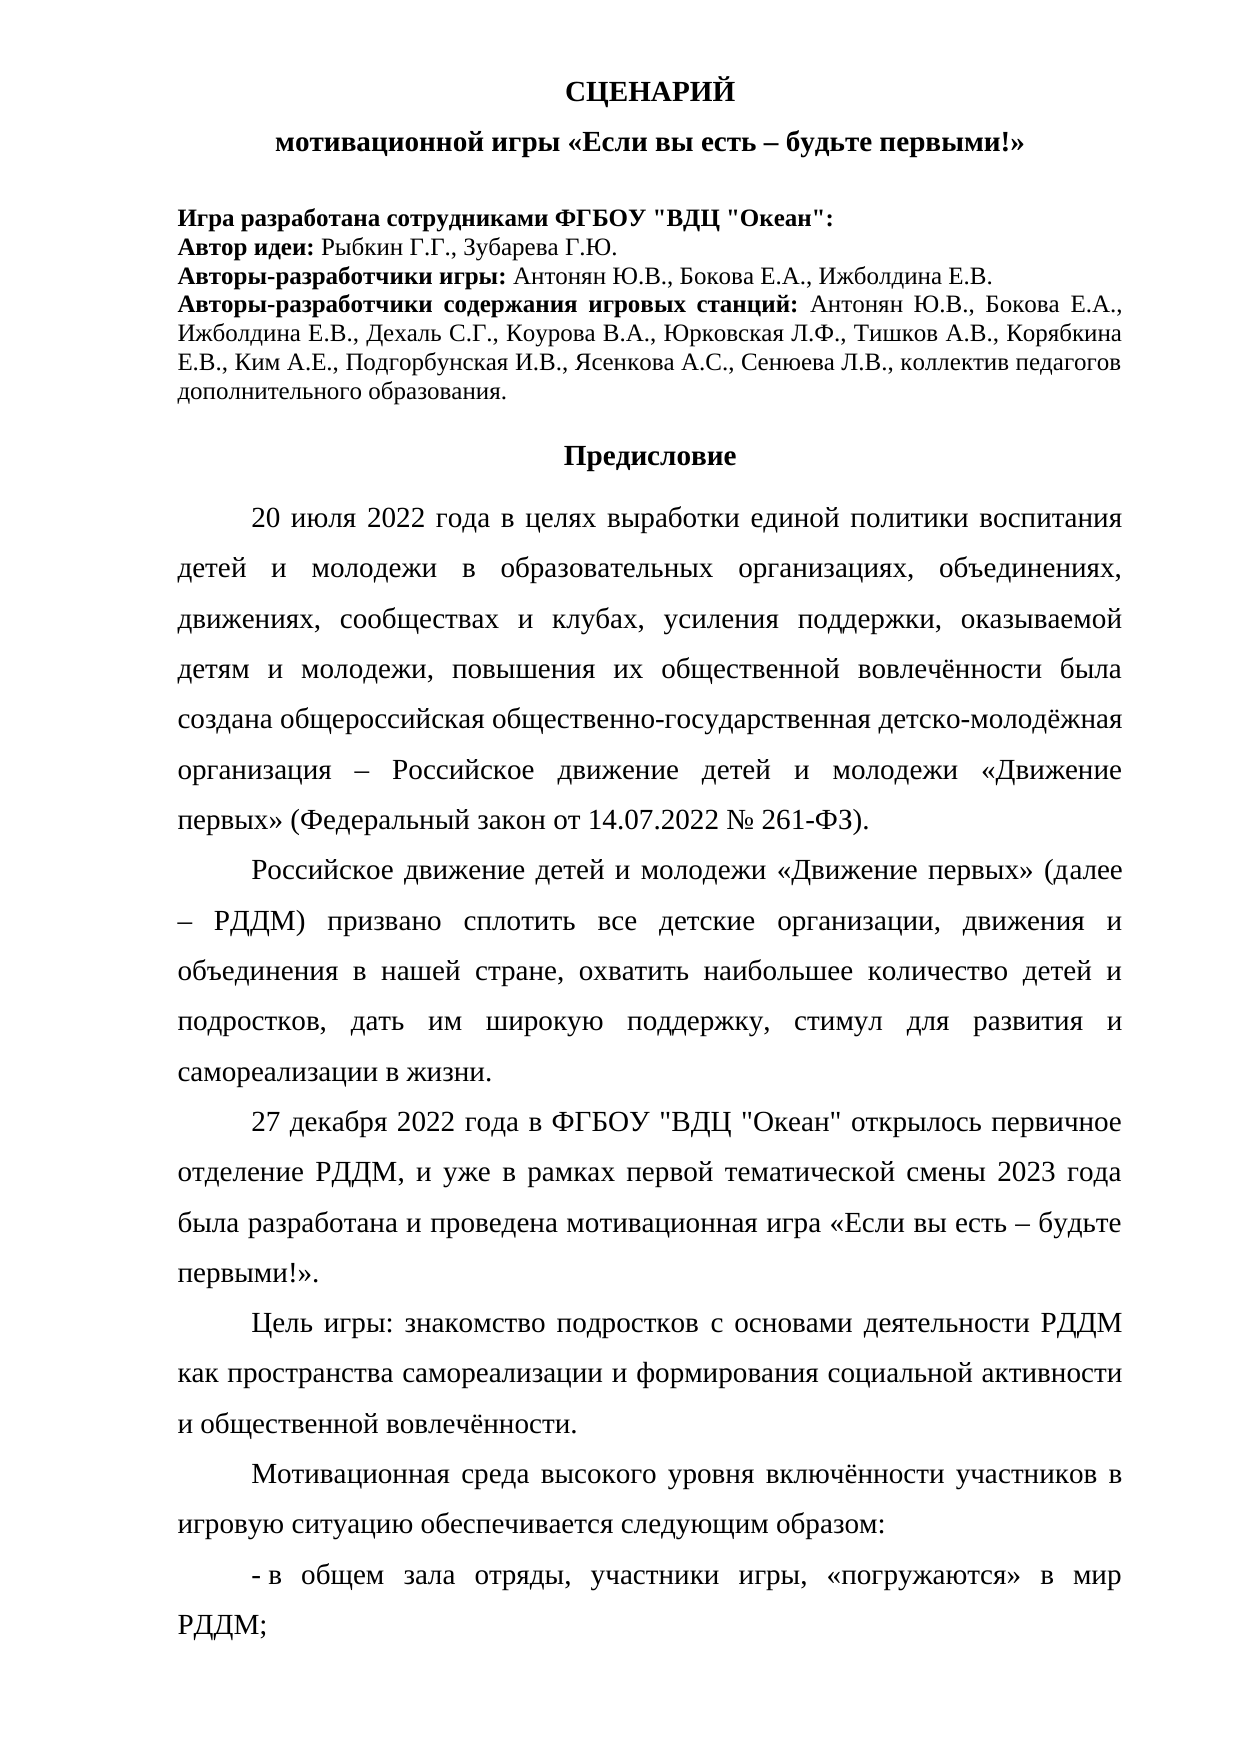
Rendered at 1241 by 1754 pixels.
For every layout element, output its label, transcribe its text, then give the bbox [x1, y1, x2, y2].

text - в общем зала отряды, участники игры, «погружаются» в мир РДДМ; [177, 1557, 1123, 1641]
text СЦЕНАРИЙ [177, 74, 1123, 107]
text 20 июля 2022 года в целях выработки единой политики воспитания детей и молодежи в образовательных организациях, объединениях, движениях, сообществах и клубах, усиления поддержки, оказываемой детям и молодежи, повышения их общественной вовлечённости была создана общероссийская общественно-государственная детско-молодёжная организация – Российское движение детей и молодежи «Движение первых» (Федеральный закон от 14.07.2022 № 261-ФЗ). [177, 500, 1123, 836]
text мотивационной игры «Если вы есть – будьте первыми!» [177, 124, 1123, 158]
text Мотивационная среда высокого уровня включённости участников в игровую ситуацию обеспечивается следующим образом: [177, 1456, 1123, 1540]
text Цель игры: знакомство подростков с основами деятельности РДДМ как пространства самореализации и формирования социальной активности и общественной вовлечённости. [177, 1305, 1123, 1439]
text Российское движение детей и молодежи «Движение первых» (далее – РДДМ) призвано сплотить все детские организации, движения и объединения в нашей стране, охватить наибольшее количество детей и подростков, дать им широкую поддержку, стимул для развития и самореализации в жизни. [177, 852, 1123, 1087]
text Авторы-разработчики содержания игровых станций: Антонян Ю.В., Бокова Е.А., Ижболдина Е.В., Дехаль С.Г., Коурова В.А., Юрковская Л.Ф., Тишков А.В., Корябкина Е.В., Ким А.Е., Подгорбунская И.В., Ясенкова А.С., Сенюева Л.В., коллектив педагогов дополнительного образования. [177, 289, 1123, 404]
text Игра разработана сотрудниками ФГБОУ "ВДЦ "Океан": [177, 203, 1123, 232]
text Авторы-разработчики игры: Антонян Ю.В., Бокова Е.А., Ижболдина Е.В. [177, 261, 1123, 289]
text Автор идеи: Рыбкин Г.Г., Зубарева Г.Ю. [177, 232, 1123, 261]
text Предисловие [177, 438, 1123, 472]
text 27 декабря 2022 года в ФГБОУ "ВДЦ "Океан" открылось первичное отделение РДДМ, и уже в рамках первой тематической смены 2023 года была разработана и проведена мотивационная игра «Если вы есть – будьте первыми!». [177, 1104, 1123, 1288]
